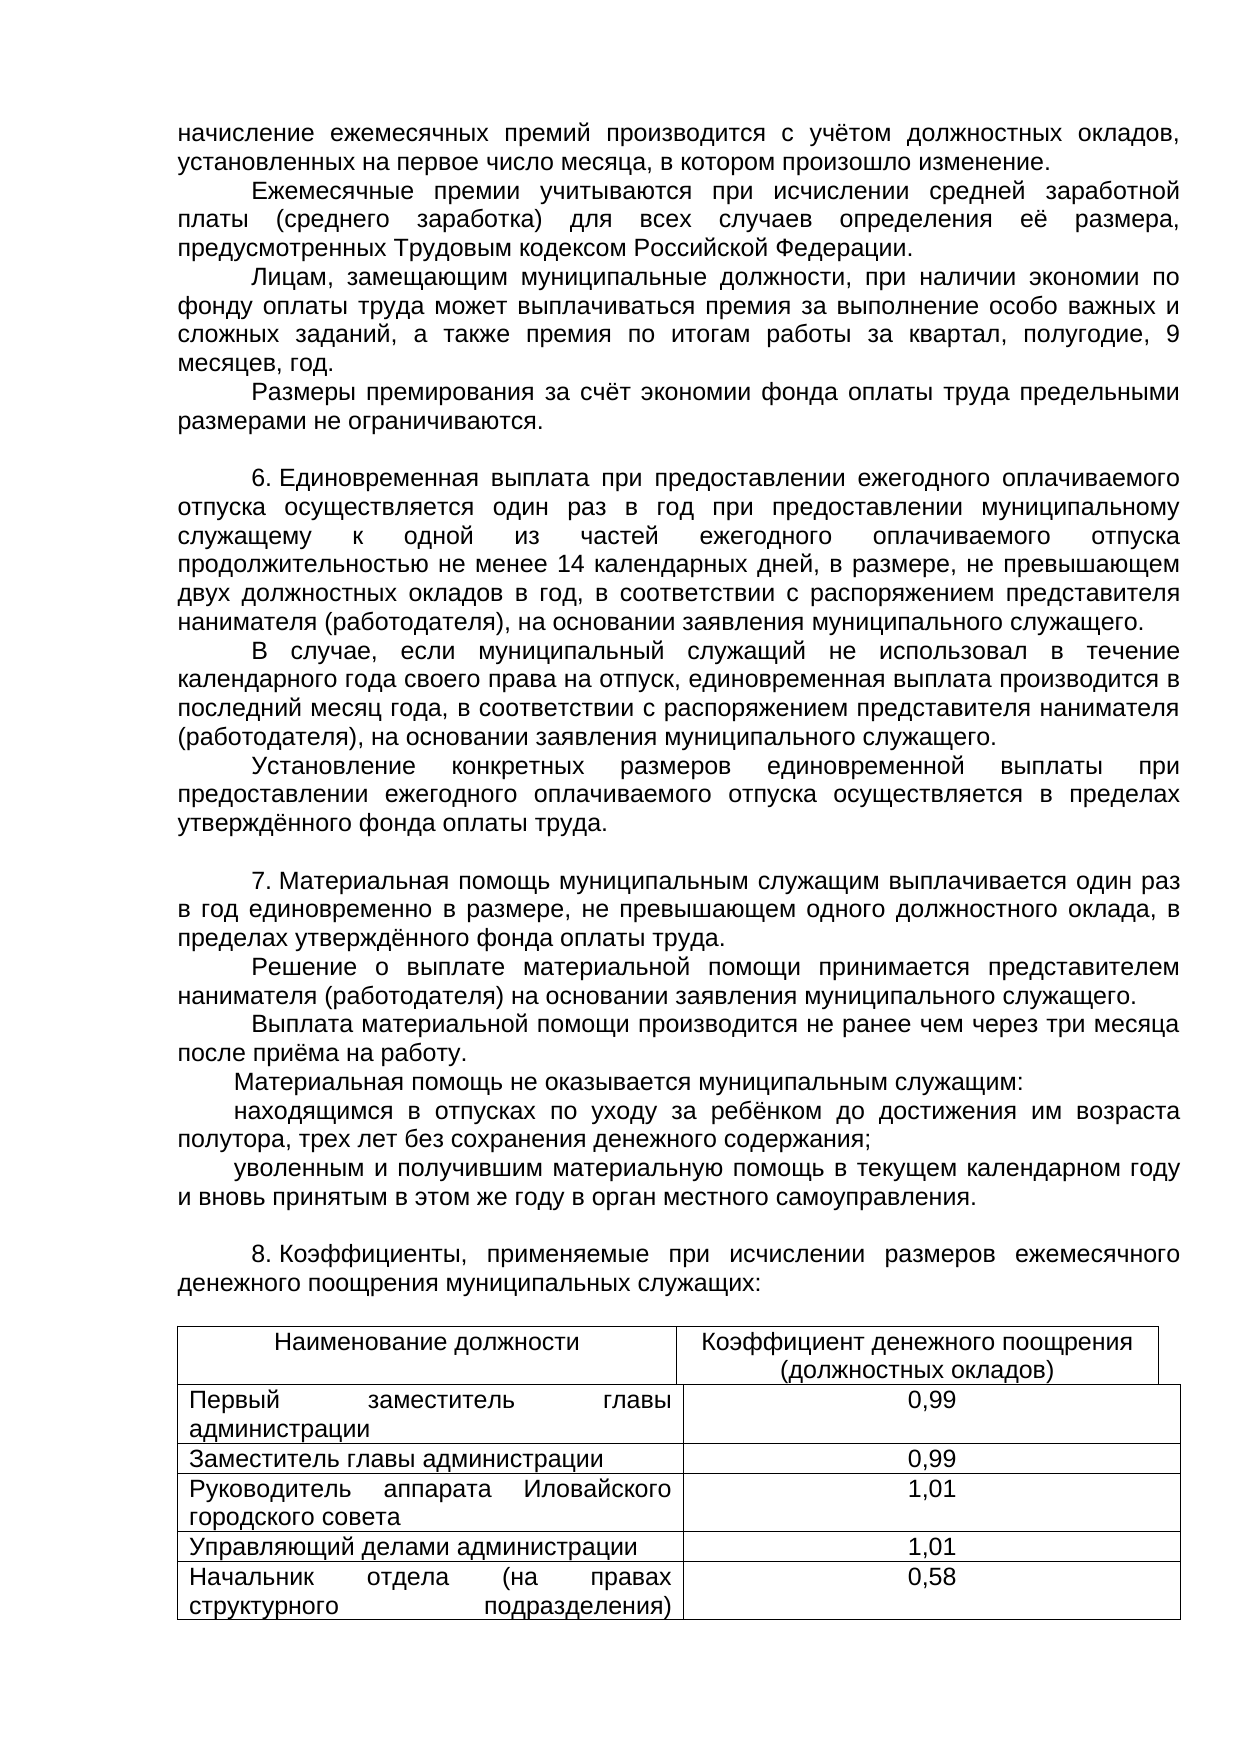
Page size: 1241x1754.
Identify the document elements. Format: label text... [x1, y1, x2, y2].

table_cell Первый заместитель главы администрации [178, 1385, 683, 1443]
table_cell 0,58 [684, 1562, 1180, 1619]
table_cell 1,01 [684, 1532, 1180, 1561]
text Выплата материальной помощи производится не ранее чем через три месяца после приёма на работу. [177, 1009, 1181, 1067]
table_cell 1,01 [684, 1474, 1180, 1531]
text Решение о выплате материальной помощи принимается представителем нанимателя (работодателя) на основании заявления муниципального служащего. [177, 952, 1181, 1009]
table_cell Руководитель аппарата Иловайского городского совета [178, 1474, 683, 1531]
text Установление конкретных размеров единовременной выплаты при предоставлении ежегодного оплачиваемого отпуска осуществляется в пределах утверждённого фонда оплаты труда. [177, 751, 1181, 837]
text Материальная помощь не оказывается муниципальным служащим: [177, 1067, 1181, 1096]
table_cell 0,99 [684, 1385, 1180, 1443]
text 6. Единовременная выплата при предоставлении ежегодного оплачиваемого отпуска осуществляется один раз в год при предоставлении муниципальному служащему к одной из частей ежегодного оплачиваемого отпуска продолжительностью не менее 14 календарных дней, в размере, не превышающем двух должностных окладов в год, в соответствии с распоряжением представителя нанимателя (работодателя), на основании заявления муниципального служащего. [177, 463, 1181, 636]
text Ежемесячные премии учитываются при исчислении средней заработной платы (среднего заработка) для всех случаев определения её размера, предусмотренных Трудовым кодексом Российской Федерации. [177, 176, 1181, 262]
table_cell 0,99 [684, 1444, 1180, 1472]
text В случае, если муниципальный служащий не использовал в течение календарного года своего права на отпуск, единовременная выплата производится в последний месяц года, в соответствии с распоряжением представителя нанимателя (работодателя), на основании заявления муниципального служащего. [177, 636, 1181, 751]
text Лицам, замещающим муниципальные должности, при наличии экономии по фонду оплаты труда может выплачиваться премия за выполнение особо важных и сложных заданий, а также премия по итогам работы за квартал, полугодие, 9 месяцев, год. [177, 262, 1181, 377]
text 7. Материальная помощь муниципальным служащим выплачивается один раз в год единовременно в размере, не превышающем одного должностного оклада, в пределах утверждённого фонда оплаты труда. [177, 866, 1181, 952]
text находящимся в отпусках по уходу за ребёнком до достижения им возраста полутора, трех лет без сохранения денежного содержания; [177, 1096, 1181, 1153]
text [177, 118, 1181, 176]
text 8. Коэффициенты, применяемые при исчислении размеров ежемесячного денежного поощрения муниципальных служащих: [177, 1239, 1181, 1297]
table_header Коэффициент денежного поощрения (должностных окладов) [677, 1327, 1158, 1384]
table_header Наименование должности [178, 1327, 676, 1384]
table_cell Заместитель главы администрации [178, 1444, 683, 1472]
table_cell Управляющий делами администрации [178, 1532, 683, 1561]
text уволенным и получившим материальную помощь в текущем календарном году и вновь принятым в этом же году в орган местного самоуправления. [177, 1153, 1181, 1211]
text Размеры премирования за счёт экономии фонда оплаты труда предельными размерами не ограничиваются. [177, 377, 1181, 434]
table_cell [178, 1562, 683, 1619]
